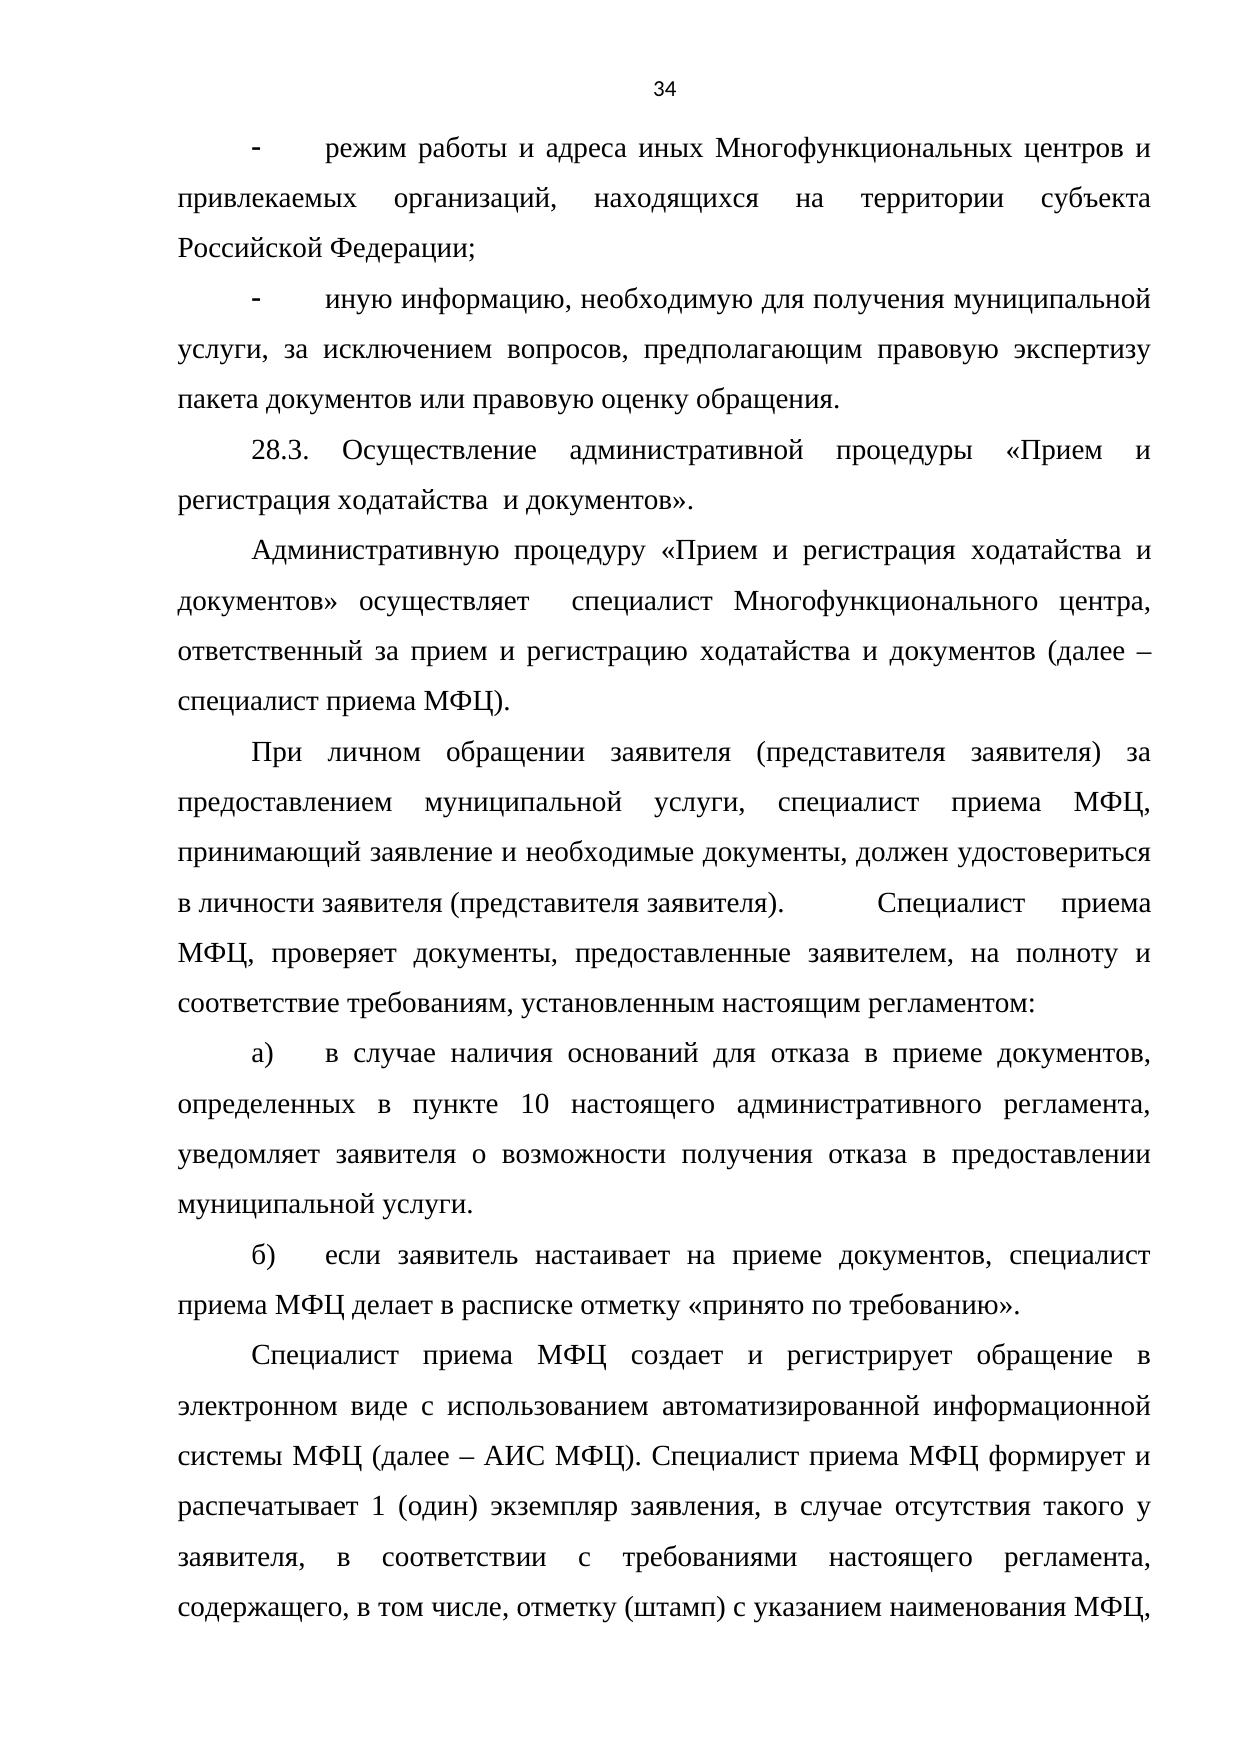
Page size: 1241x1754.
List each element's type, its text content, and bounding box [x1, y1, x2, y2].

list если заявитель настаивает на приеме документов, специалист приема МФЦ делает в расписке отметку «принято по требованию». [177, 1237, 1152, 1321]
text При личном обращении заявителя (представителя заявителя) за предоставлением муниципальной услуги, специалист приема МФЦ, принимающий заявление и необходимые документы, должен удостовериться в личности заявителя (представителя заявителя). Специалист приема МФЦ, проверяет документы, предоставленные заявителем, на полноту и соответствие требованиям, установленным настоящим регламентом: [177, 734, 1152, 1019]
text 28.3. Осуществление административной процедуры «Прием и регистрация ходатайства и документов». [177, 432, 1152, 516]
list иную информацию, необходимую для получения муниципальной услуги, за исключением вопросов, предполагающим правовую экспертизу пакета документов или правовую оценку обращения. [177, 281, 1152, 415]
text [177, 1337, 1152, 1623]
list режим работы и адреса иных Многофункциональных центров и привлекаемых организаций, находящихся на территории субъекта Российской Федерации; [177, 130, 1152, 264]
text Административную процедуру «Прием и регистрация ходатайства и документов» осуществляет специалист Многофункционального центра, ответственный за прием и регистрацию ходатайства и документов (далее – специалист приема МФЦ). [177, 532, 1152, 717]
list в случае наличия оснований для отказа в приеме документов, определенных в пункте 10 настоящего административного регламента, уведомляет заявителя о возможности получения отказа в предоставлении муниципальной услуги. [177, 1036, 1152, 1220]
